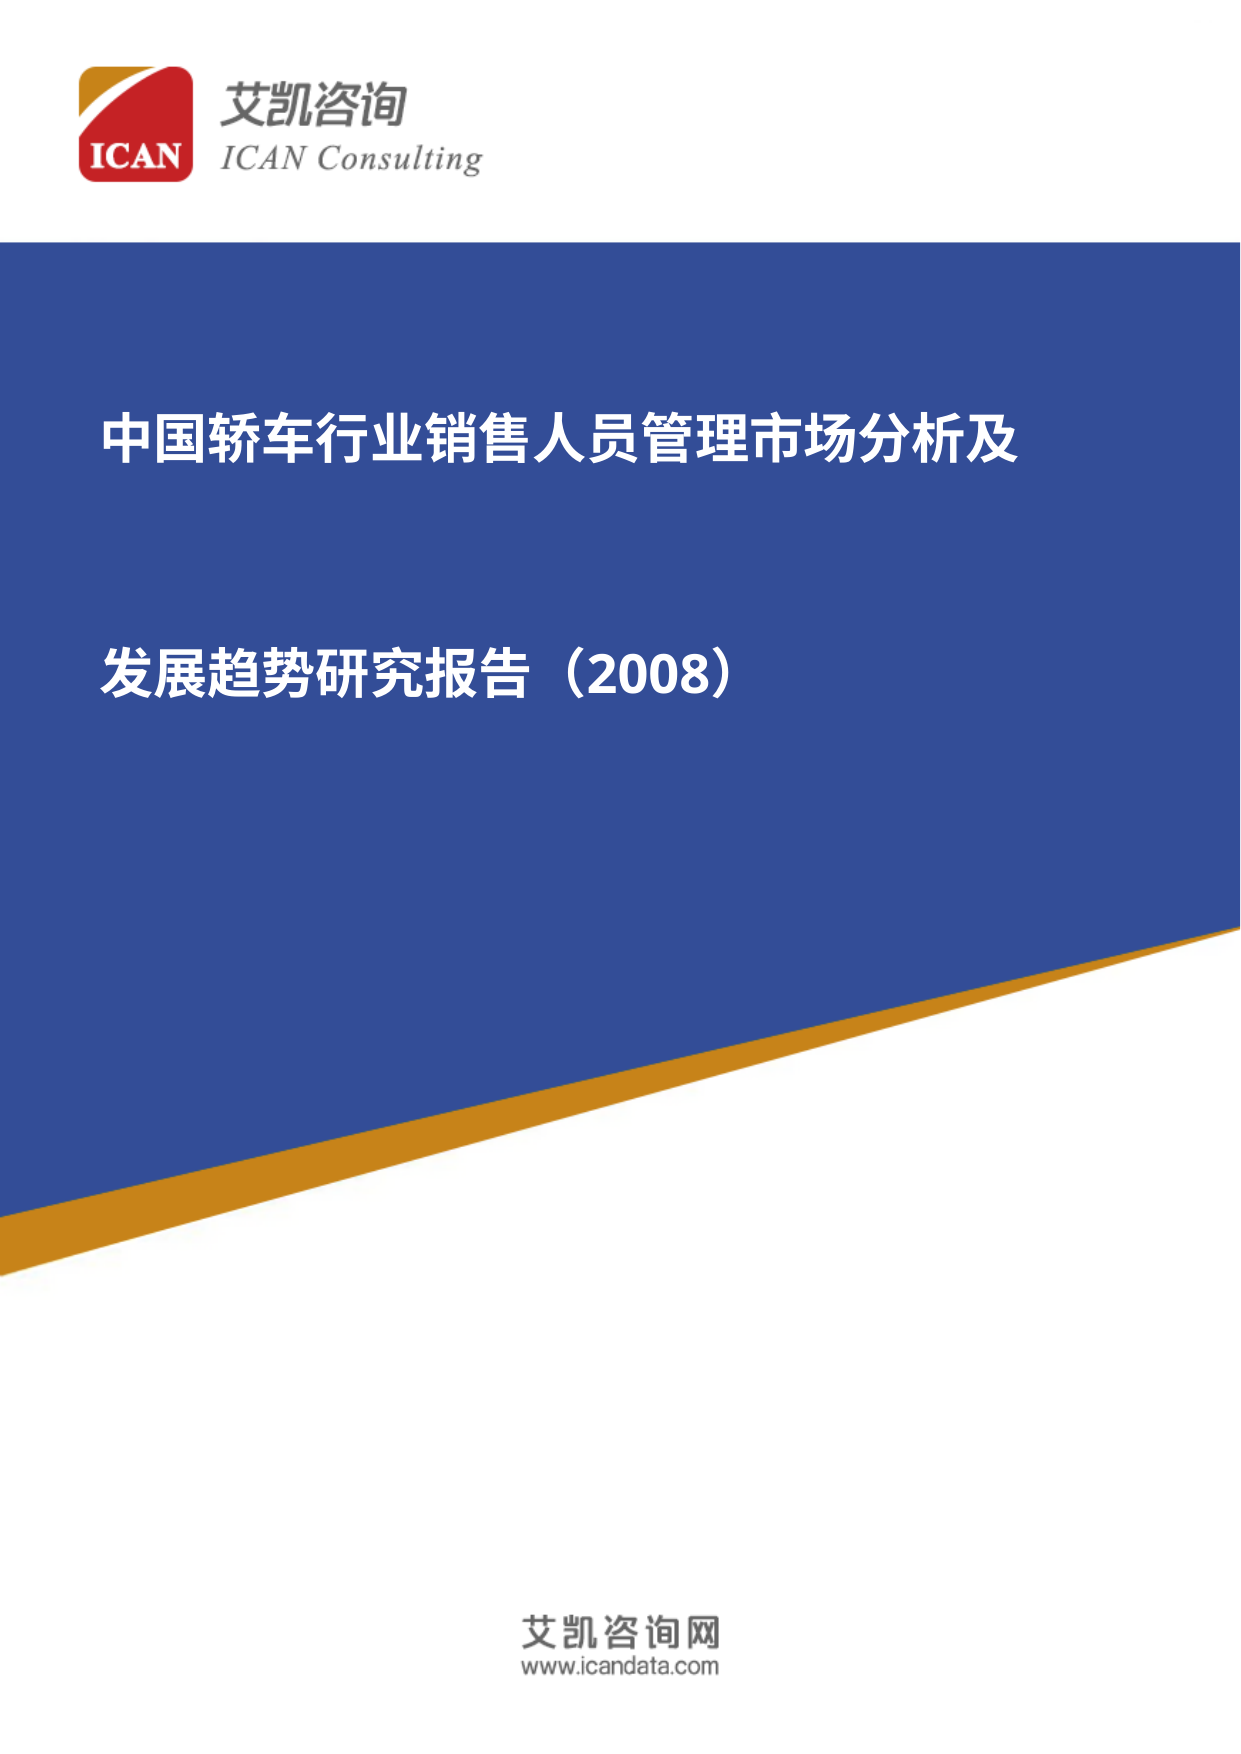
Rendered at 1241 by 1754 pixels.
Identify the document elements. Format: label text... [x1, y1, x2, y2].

subtitle 中国轿车行业销售人员管理市场分析及发展趋势研究报告（2008） [99, 386, 1053, 718]
picture [0, 5, 1241, 1754]
